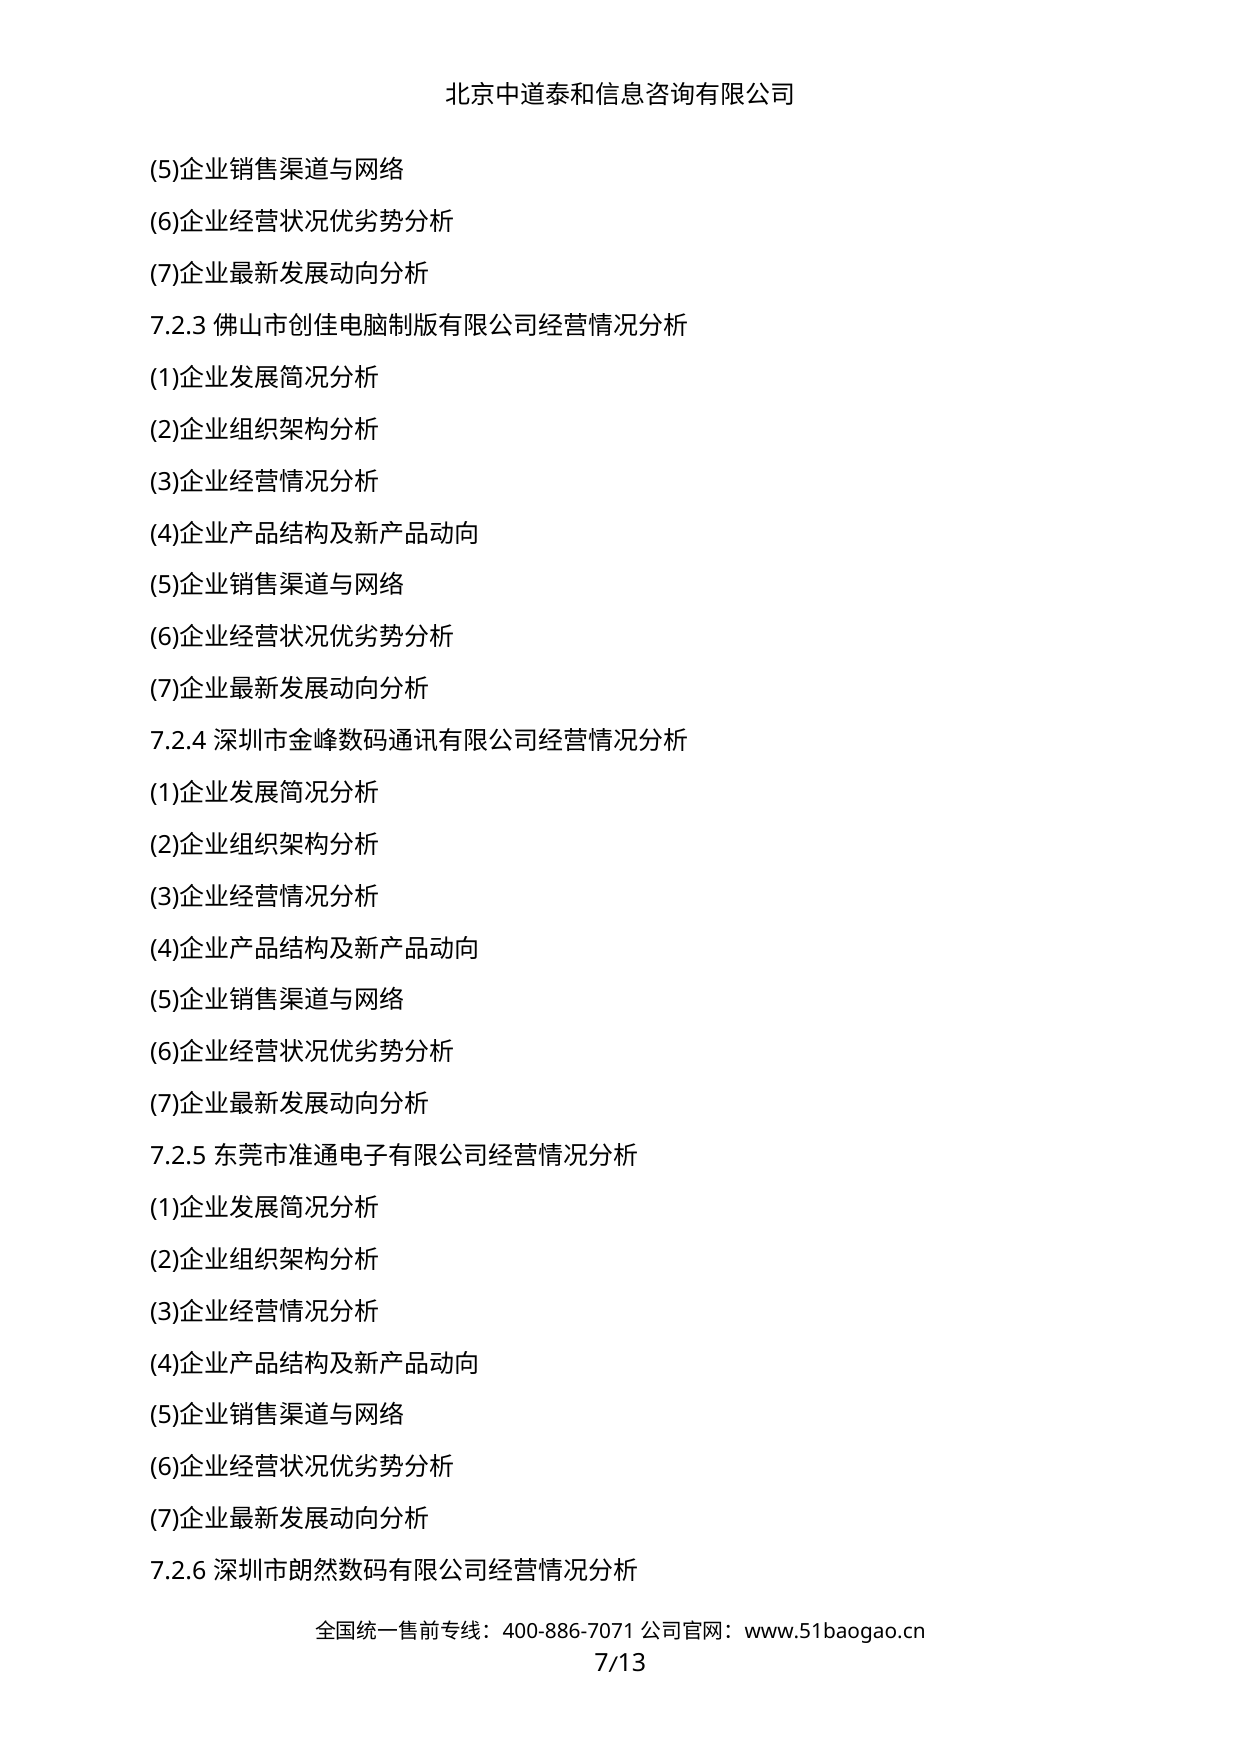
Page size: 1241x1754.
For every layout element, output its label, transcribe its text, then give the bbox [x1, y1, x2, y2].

text 7.2.4 深圳市金峰数码通讯有限公司经营情况分析 [150, 721, 1090, 757]
text (3)企业经营情况分析 [150, 876, 1090, 912]
text (6)企业经营状况优劣势分析 [150, 1447, 1090, 1483]
text 7.2.6 深圳市朗然数码有限公司经营情况分析 [150, 1551, 1090, 1587]
text (7)企业最新发展动向分析 [150, 1084, 1090, 1120]
text (1)企业发展简况分析 [150, 772, 1090, 809]
text (3)企业经营情况分析 [150, 461, 1090, 497]
text (5)企业销售渠道与网络 [150, 1395, 1090, 1431]
text (7)企业最新发展动向分析 [150, 254, 1090, 290]
text (2)企业组织架构分析 [150, 1239, 1090, 1276]
text (4)企业产品结构及新产品动向 [150, 513, 1090, 549]
text (6)企业经营状况优劣势分析 [150, 617, 1090, 653]
text (5)企业销售渠道与网络 [150, 150, 1090, 186]
text (5)企业销售渠道与网络 [150, 980, 1090, 1016]
text (1)企业发展简况分析 [150, 357, 1090, 394]
text (4)企业产品结构及新产品动向 [150, 928, 1090, 964]
text (1)企业发展简况分析 [150, 1187, 1090, 1224]
text (3)企业经营情况分析 [150, 1291, 1090, 1327]
text 7.2.5 东莞市准通电子有限公司经营情况分析 [150, 1136, 1090, 1172]
text (2)企业组织架构分析 [150, 409, 1090, 446]
text (5)企业销售渠道与网络 [150, 565, 1090, 601]
text (6)企业经营状况优劣势分析 [150, 1032, 1090, 1068]
text (7)企业最新发展动向分析 [150, 669, 1090, 705]
text 7.2.3 佛山市创佳电脑制版有限公司经营情况分析 [150, 306, 1090, 342]
text (6)企业经营状况优劣势分析 [150, 202, 1090, 238]
text (2)企业组织架构分析 [150, 824, 1090, 861]
text (7)企业最新发展动向分析 [150, 1499, 1090, 1535]
text (4)企业产品结构及新产品动向 [150, 1343, 1090, 1379]
